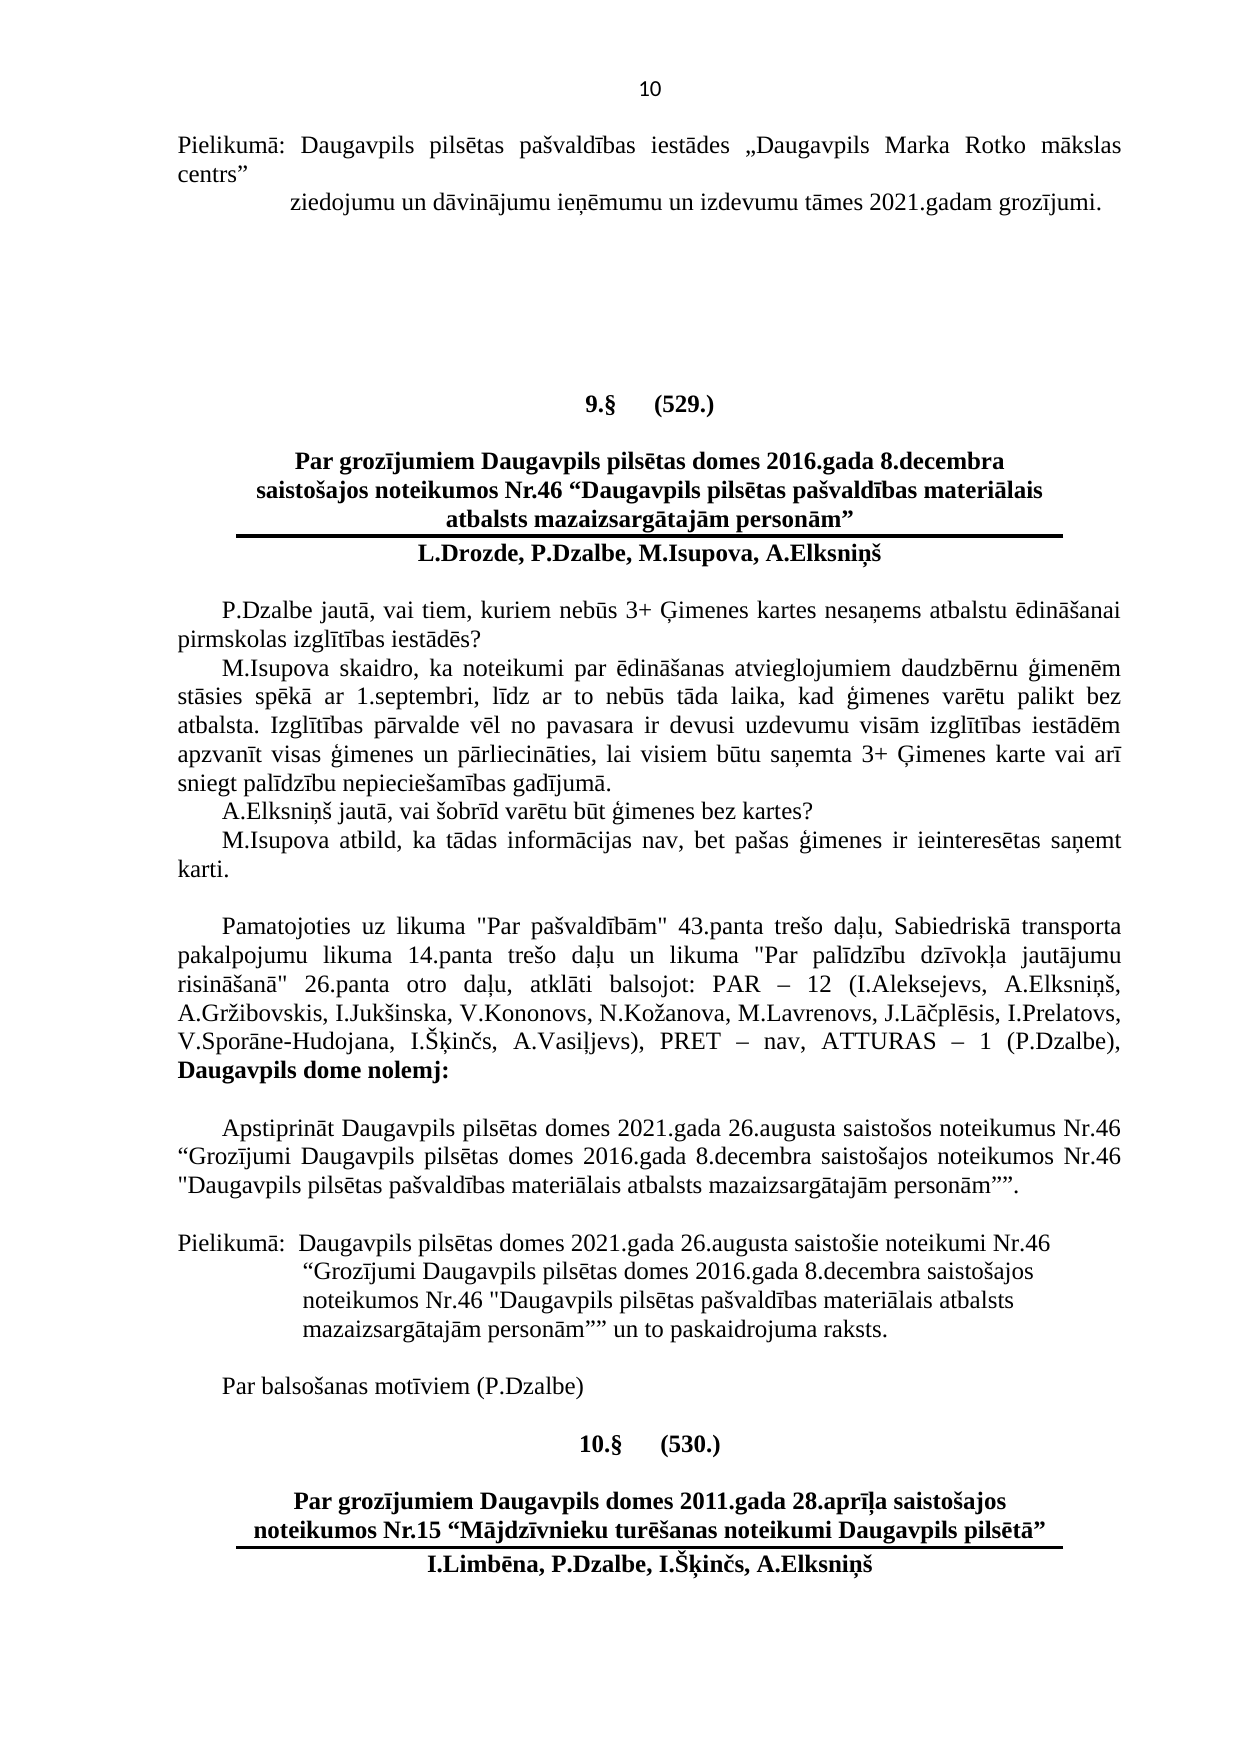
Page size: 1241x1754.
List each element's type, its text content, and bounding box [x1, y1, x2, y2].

text Pielikumā: Daugavpils pilsētas pašvaldības iestādes „Daugavpils Marka Rotko mākslas centrs” [177, 130, 1122, 187]
text I.Limbēna, P.Dzalbe, I.Šķinčs, A.Elksniņš [236, 1549, 1063, 1578]
text noteikumos Nr.46 "Daugavpils pilsētas pašvaldības materiālais atbalsts [177, 1285, 1122, 1314]
text Par balsošanas motīviem (P.Dzalbe) [177, 1371, 1122, 1400]
text 10.§ (530.) [177, 1429, 1122, 1458]
text Apstiprināt Daugavpils pilsētas domes 2021.gada 26.augusta saistošos noteikumus Nr.46 “Grozījumi Daugavpils pilsētas domes 2016.gada 8.decembra saistošajos noteikumos Nr.46 "Daugavpils pilsētas pašvaldības materiālais atbalsts mazaizsargātajām personām””. [177, 1113, 1122, 1199]
text P.Dzalbe jautā, vai tiem, kuriem nebūs 3+ Ģimenes kartes nesaņems atbalstu ēdināšanai pirmskolas izglītības iestādēs? [177, 595, 1122, 653]
text L.Drozde, P.Dzalbe, M.Isupova, A.Elksniņš [236, 538, 1063, 566]
subtitle Par grozījumiem Daugavpils pilsētas domes 2016.gada 8.decembra saistošajos noteikumos Nr.46 “Daugavpils pilsētas pašvaldības materiālais atbalsts mazaizsargātajām personām” [236, 446, 1063, 534]
text M.Isupova skaidro, ka noteikumi par ēdināšanas atvieglojumiem daudzbērnu ģimenēm stāsies spēkā ar 1.septembri, līdz ar to nebūs tāda laika, kad ģimenes varētu palikt bez atbalsta. Izglītības pārvalde vēl no pavasara ir devusi uzdevumu visām izglītības iestādēm apzvanīt visas ģimenes un pārliecināties, lai visiem būtu saņemta 3+ Ģimenes karte vai arī sniegt palīdzību nepieciešamības gadījumā. [177, 653, 1122, 796]
text mazaizsargātajām personām”” un to paskaidrojuma raksts. [177, 1314, 1122, 1343]
text A.Elksniņš jautā, vai šobrīd varētu būt ģimenes bez kartes? [177, 796, 1122, 825]
text M.Isupova atbild, ka tādas informācijas nav, bet pašas ģimenes ir ieinteresētas saņemt karti. [177, 825, 1122, 883]
subtitle Par grozījumiem Daugavpils domes 2011.gada 28.aprīļa saistošajos noteikumos Nr.15 “Mājdzīvnieku turēšanas noteikumi Daugavpils pilsētā” [236, 1486, 1063, 1546]
text 9.§ (529.) [177, 389, 1122, 417]
text Pamatojoties uz likuma "Par pašvaldībām" 43.panta trešo daļu, Sabiedriskā transporta pakalpojumu likuma 14.panta trešo daļu un likuma "Par palīdzību dzīvokļa jautājumu risināšanā" 26.panta otro daļu, atklāti balsojot: PAR – 12 (I.Aleksejevs, A.Elksniņš, A.Gržibovskis, I.Jukšinska, V.Kononovs, N.Kožanova, M.Lavrenovs, J.Lāčplēsis, I.Prelatovs, V.Sporāne-Hudojana, I.Šķinčs, A.Vasiļjevs), PRET – nav, ATTURAS – 1 (P.Dzalbe), Daugavpils dome nolemj: [177, 911, 1122, 1084]
text Pielikumā: Daugavpils pilsētas domes 2021.gada 26.augusta saistošie noteikumi Nr.46 [177, 1228, 1122, 1256]
text “Grozījumi Daugavpils pilsētas domes 2016.gada 8.decembra saistošajos [177, 1256, 1122, 1285]
text ziedojumu un dāvinājumu ieņēmumu un izdevumu tāmes 2021.gadam grozījumi. [177, 187, 1122, 216]
